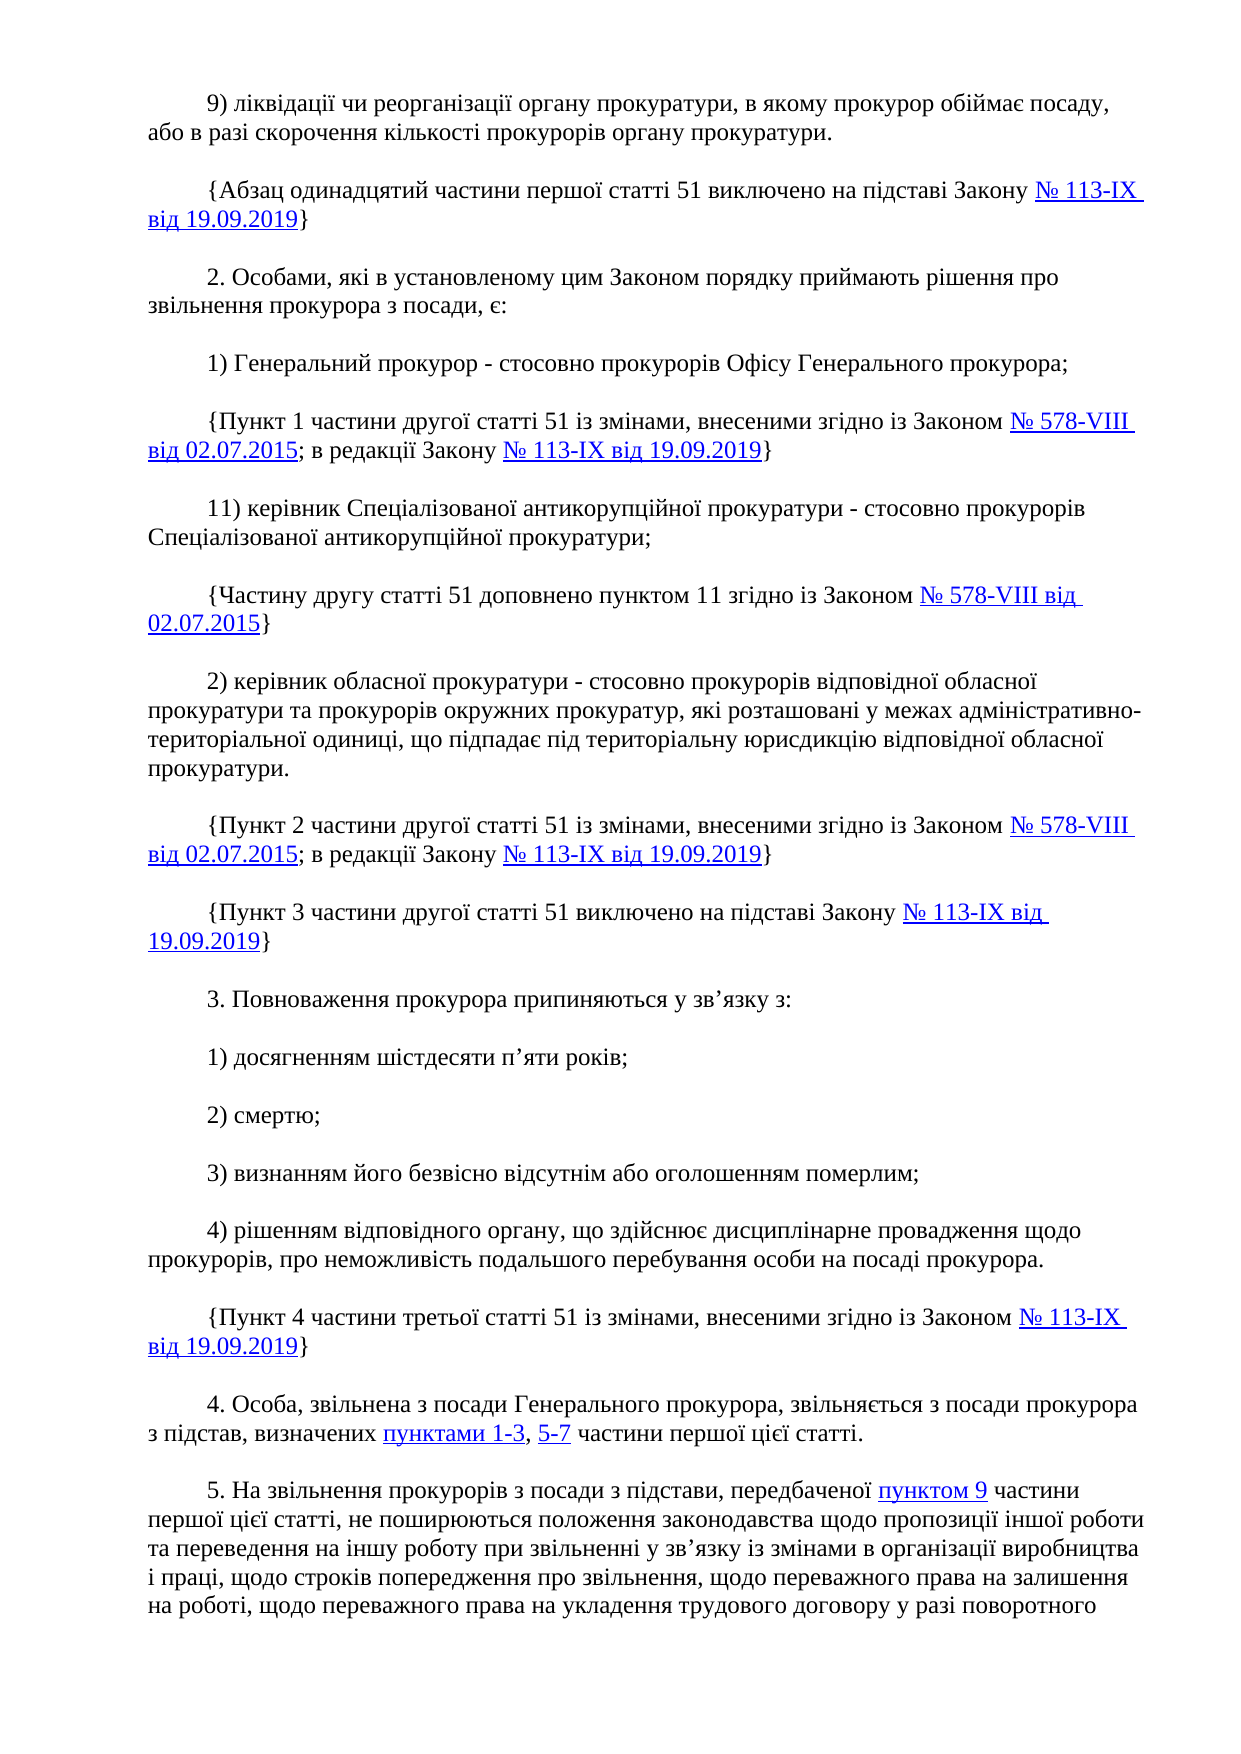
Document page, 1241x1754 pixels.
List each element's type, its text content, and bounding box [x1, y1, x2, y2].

text {Пункт 4 частини третьої статті 51 із змінами, внесеними згідно із Законом № 113-IX від 19.09.2019} [148, 1302, 1152, 1360]
text 9) ліквідації чи реорганізації органу прокуратури, в якому прокурор обіймає посаду, або в разі скорочення кількості прокурорів органу прокуратури. [148, 88, 1152, 146]
text {Пункт 1 частини другої статті 51 із змінами, внесеними згідно із Законом № 578-VIII від 02.07.2015; в редакції Закону № 113-IX від 19.09.2019} [148, 406, 1152, 464]
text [148, 1476, 1152, 1619]
text 2) смертю; [148, 1100, 1152, 1128]
text 4) рішенням відповідного органу, що здійснює дисциплінарне провадження щодо прокурорів, про неможливість подальшого перебування особи на посаді прокурора. [148, 1216, 1152, 1273]
text 1) досягненням шістдесяти п’яти років; [148, 1042, 1152, 1071]
text 3) визнанням його безвісно відсутнім або оголошенням померлим; [148, 1158, 1152, 1186]
text 1) Генеральний прокурор - стосовно прокурорів Офісу Генерального прокурора; [148, 348, 1152, 377]
text {Частину другу статті 51 доповнено пунктом 1-1 згідно із Законом № 578-VIII від 02.07.2015} [148, 580, 1152, 637]
text 1-1) керівник Спеціалізованої антикорупційної прокуратури - стосовно прокурорів Спеціалізованої антикорупційної прокуратури; [148, 493, 1152, 551]
text {Абзац одинадцятий частини першої статті 51 виключено на підставі Закону № 113-IX від 19.09.2019} [148, 175, 1152, 233]
text 4. Особа, звільнена з посади Генерального прокурора, звільняється з посади прокурора з підстав, визначених пунктами 1-3, 5-7 частини першої цієї статті. [148, 1389, 1152, 1446]
text 2) керівник обласної прокуратури - стосовно прокурорів відповідної обласної прокуратури та прокурорів окружних прокуратур, які розташовані у межах адміністративно-територіальної одиниці, що підпадає під територіальну юрисдикцію відповідної обласної прокуратури. [148, 666, 1152, 781]
text {Пункт 3 частини другої статті 51 виключено на підставі Закону № 113-IX від 19.09.2019} [148, 897, 1152, 955]
text 3. Повноваження прокурора припиняються у зв’язку з: [148, 984, 1152, 1013]
text {Пункт 2 частини другої статті 51 із змінами, внесеними згідно із Законом № 578-VIII від 02.07.2015; в редакції Закону № 113-IX від 19.09.2019} [148, 811, 1152, 868]
text 2. Особами, які в установленому цим Законом порядку приймають рішення про звільнення прокурора з посади, є: [148, 262, 1152, 319]
